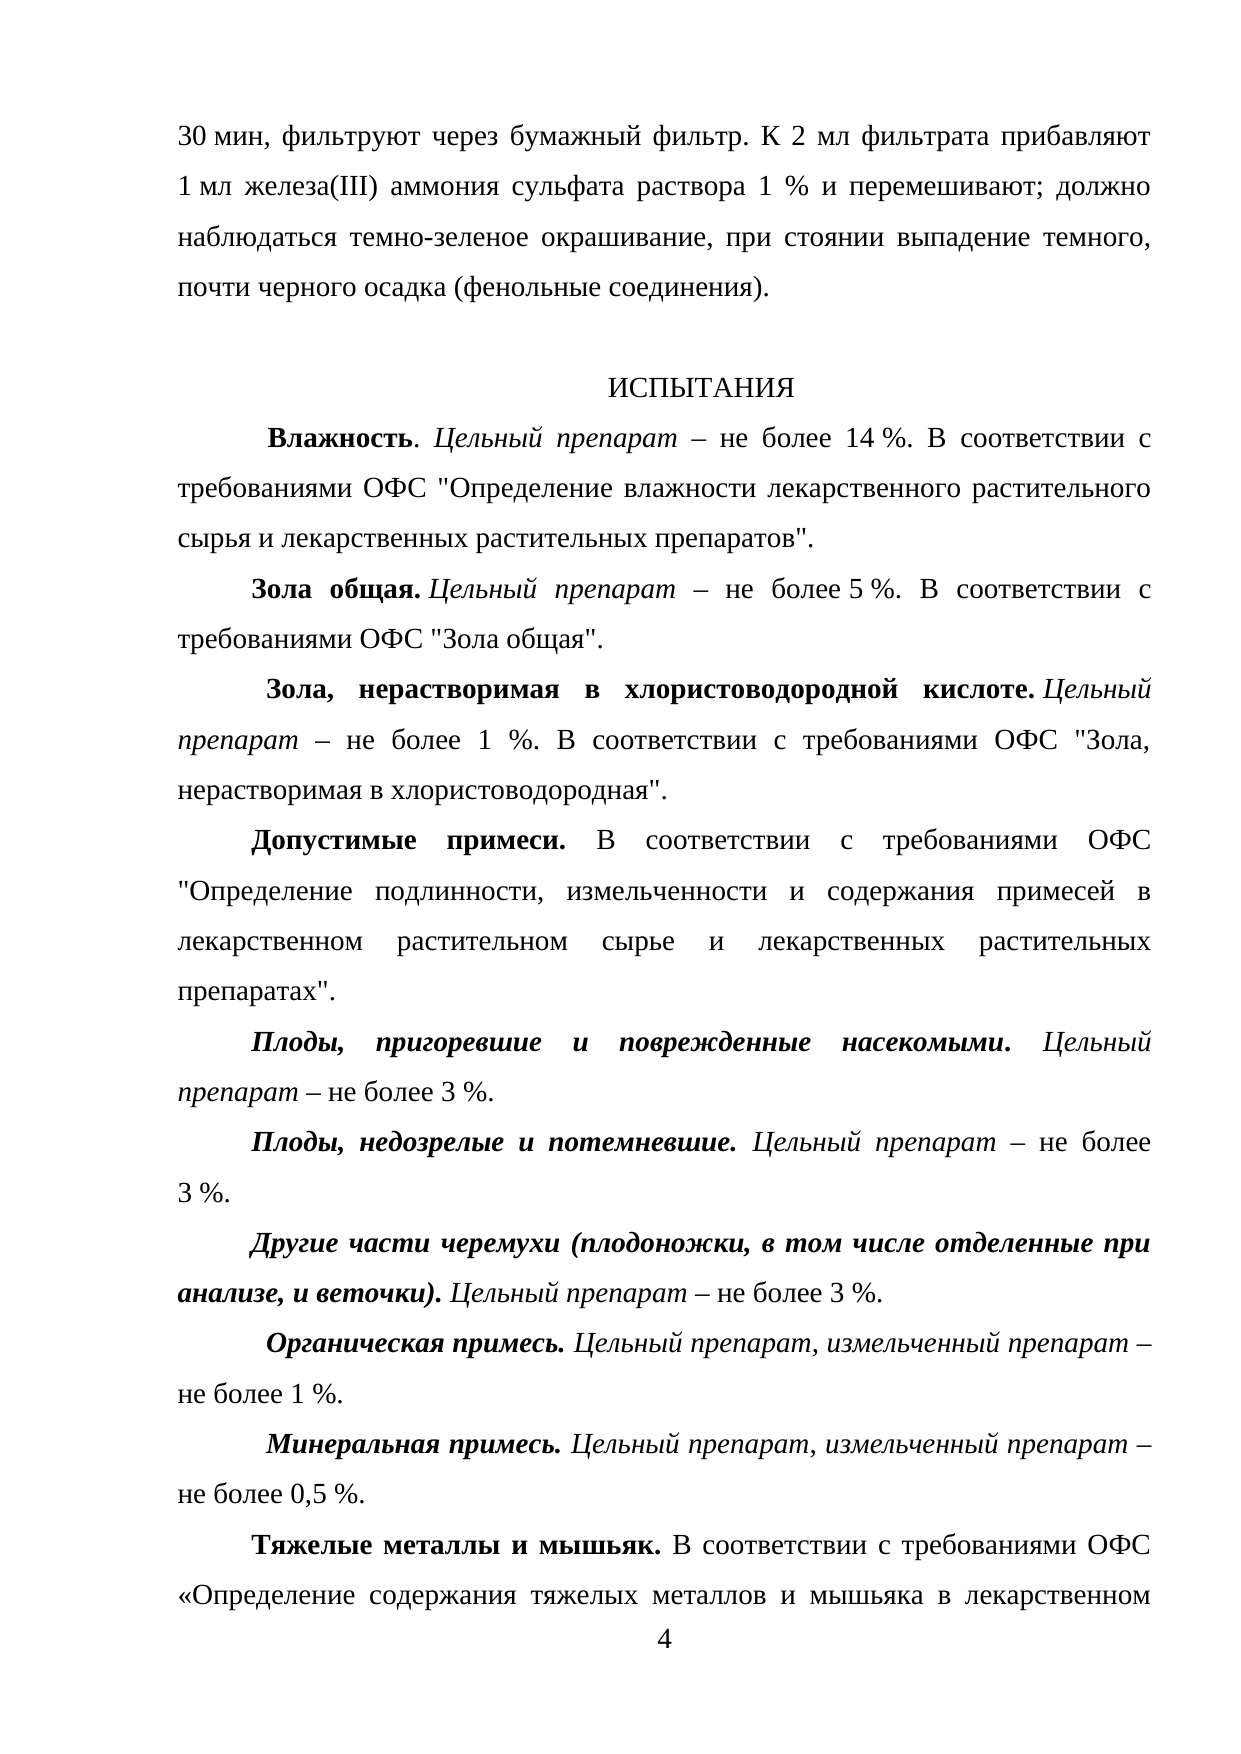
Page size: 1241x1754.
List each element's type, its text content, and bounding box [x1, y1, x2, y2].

text Плоды, пригоревшие и поврежденные насекомыми. Цельный препарат – не более 3 %. [177, 1024, 1152, 1108]
text Допустимые примеси. В соответствии с требованиями ОФС "Определение подлинности, измельченности и содержания примесей в лекарственном растительном сырье и лекарственных растительных препаратах". [177, 822, 1152, 1007]
text Минеральная примесь. Цельный препарат, измельченный препарат – не более 0,5 %. [177, 1426, 1152, 1510]
text Другие части черемухи (плодоножки, в том числе отделенные при анализе, и веточки). Цельный препарат – не более 3 %. [177, 1225, 1152, 1309]
subtitle Влажность. Цельный препарат – не более 14 %. В соответствии с требованиями ОФС "Определение влажности лекарственного растительного сырья и лекарственных растительных препаратов". [177, 420, 1152, 554]
text Плоды, недозрелые и потемневшие. Цельный препарат – не более 3 %. [177, 1124, 1152, 1208]
subtitle Зола общая. Цельный препарат – не более 5 %. В соответствии с требованиями ОФС "Зола общая". [177, 571, 1152, 655]
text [177, 118, 1152, 303]
text ИСПЫТАНИЯ [177, 370, 1152, 403]
subtitle Зола, нерастворимая в хлористоводородной кислоте. Цельный препарат – не более 1 %. В соответствии с требованиями ОФС "Зола, нерастворимая в хлористоводородная". [177, 672, 1152, 806]
text Органическая примесь. Цельный препарат, измельченный препарат – не более 1 %. [177, 1326, 1152, 1409]
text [177, 1527, 1152, 1611]
